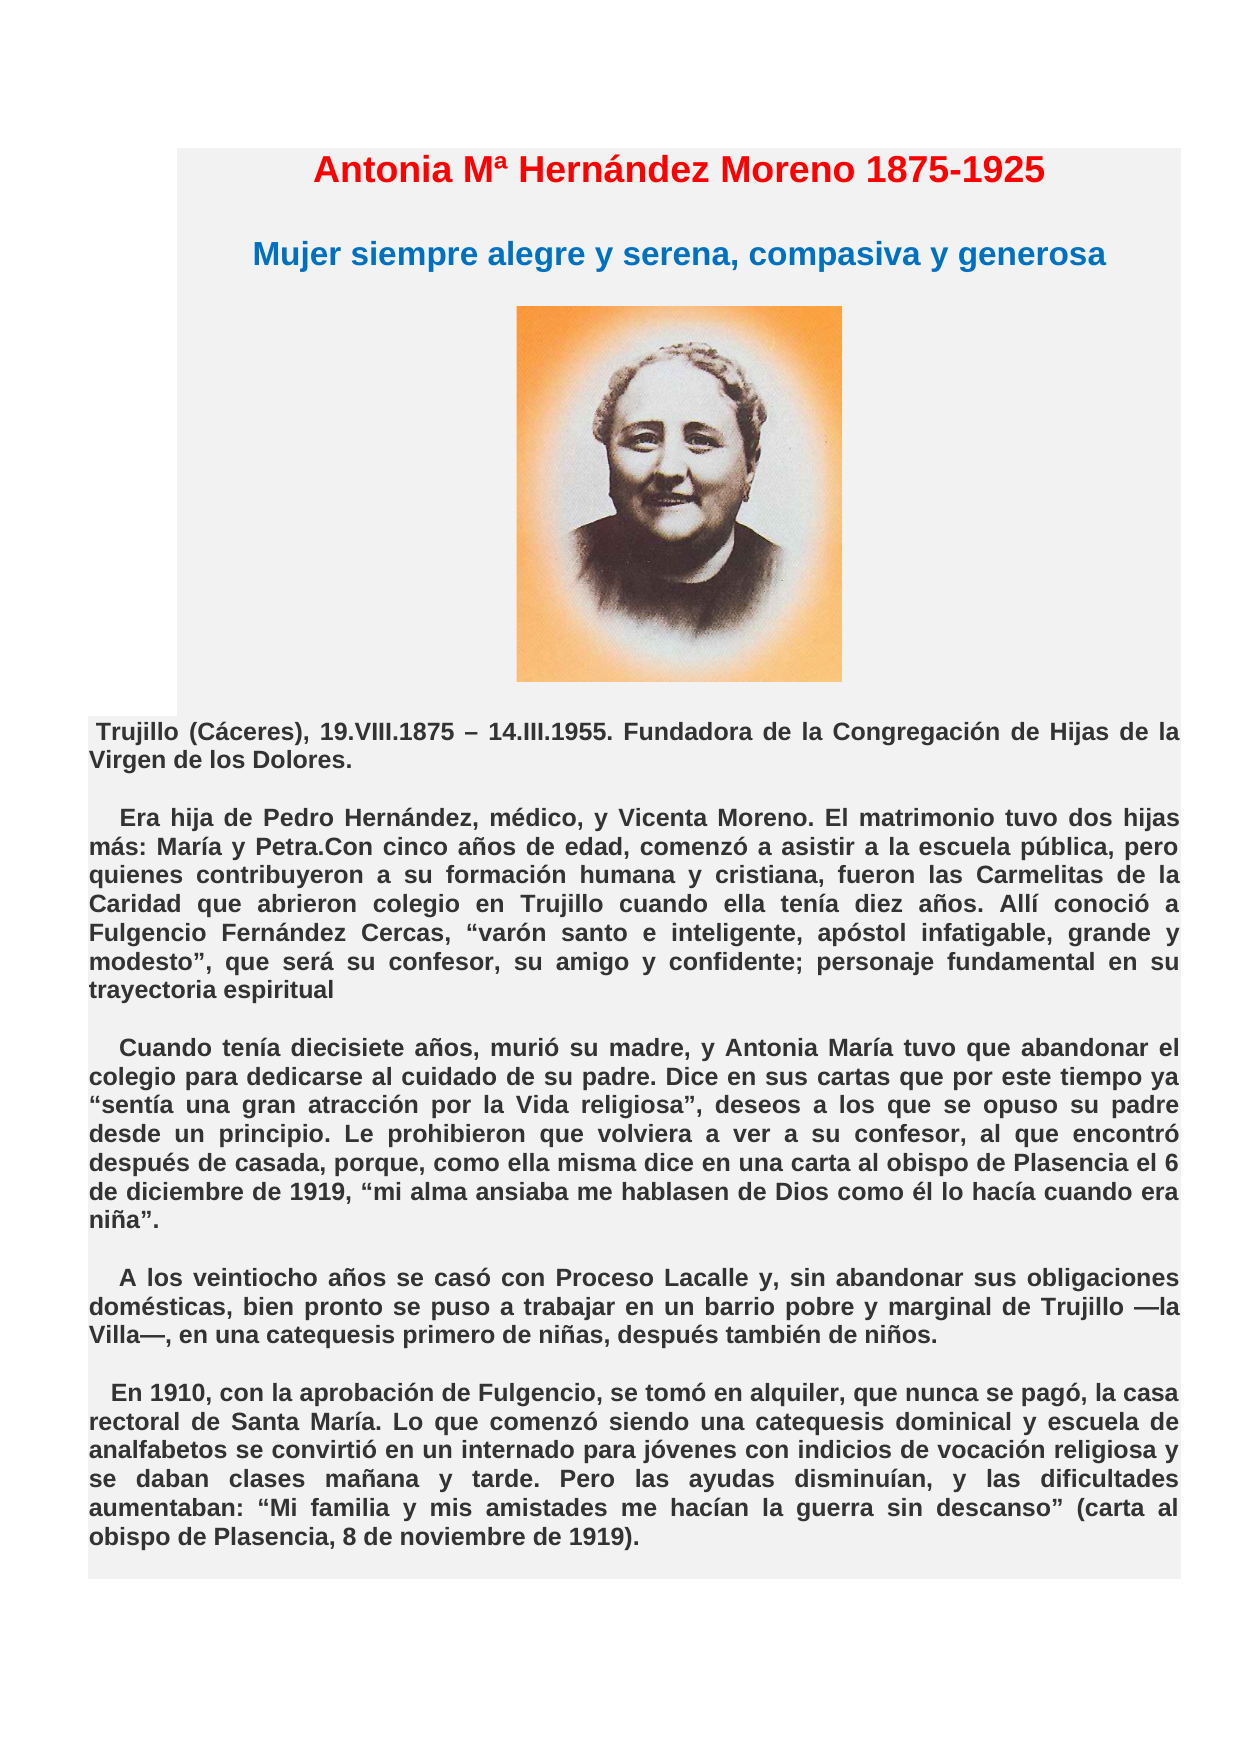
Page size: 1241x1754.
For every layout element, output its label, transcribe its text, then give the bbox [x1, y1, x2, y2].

text Trujillo (Cáceres), 19.VIII.1875 – 14.III.1955. Fundadora de la Congregación de Hijas de la Virgen de los Dolores. [88, 716, 1181, 774]
text En 1910, con la aprobación de Fulgencio, se tomó en alquiler, que nunca se pagó, la casa rectoral de Santa María. Lo que comenzó siendo una catequesis dominical y escuela de analfabetos se convirtió en un internado para jóvenes con indicios de vocación religiosa y se daban clases mañana y tarde. Pero las ayudas disminuían, y las dificultades aumentaban: “Mi familia y mis amistades me hacían la guerra sin descanso” (carta al obispo de Plasencia, 8 de noviembre de 1919). [88, 1378, 1181, 1550]
picture [516, 306, 842, 682]
text Era hija de Pedro Hernández, médico, y Vicenta Moreno. El matrimonio tuvo dos hijas más: María y Petra.Con cinco años de edad, comenzó a asistir a la escuela pública, pero quienes contribuyeron a su formación humana y cristiana, fueron las Carmelitas de la Caridad que abrieron colegio en Trujillo cuando ella tenía diez años. Allí conoció a Fulgencio Fernández Cercas, “varón santo e inteligente, apóstol infatigable, grande y modesto”, que será su confesor, su amigo y confidente; personaje fundamental en su trayectoria espiritual [88, 803, 1181, 1004]
text Mujer siempre alegre y serena, compasiva y generosa [177, 234, 1181, 272]
text Cuando tenía diecisiete años, murió su madre, y Antonia María tuvo que abandonar el colegio para dedicarse al cuidado de su padre. Dice en sus cartas que por este tiempo ya “sentía una gran atracción por la Vida religiosa”, deseos a los que se opuso su padre desde un principio. Le prohibieron que volviera a ver a su confesor, al que encontró después de casada, porque, como ella misma dice en una carta al obispo de Plasencia el 6 de diciembre de 1919, “mi alma ansiaba me hablasen de Dios como él lo hacía cuando era niña”. [88, 1033, 1181, 1234]
text A los veintiocho años se casó con Proceso Lacalle y, sin abandonar sus obligaciones domésticas, bien pronto se puso a trabajar en un barrio pobre y marginal de Trujillo —la Villa—, en una catequesis primero de niñas, después también de niños. [88, 1263, 1181, 1349]
text Antonia Mª Hernández Moreno 1875-1925 [177, 148, 1181, 191]
